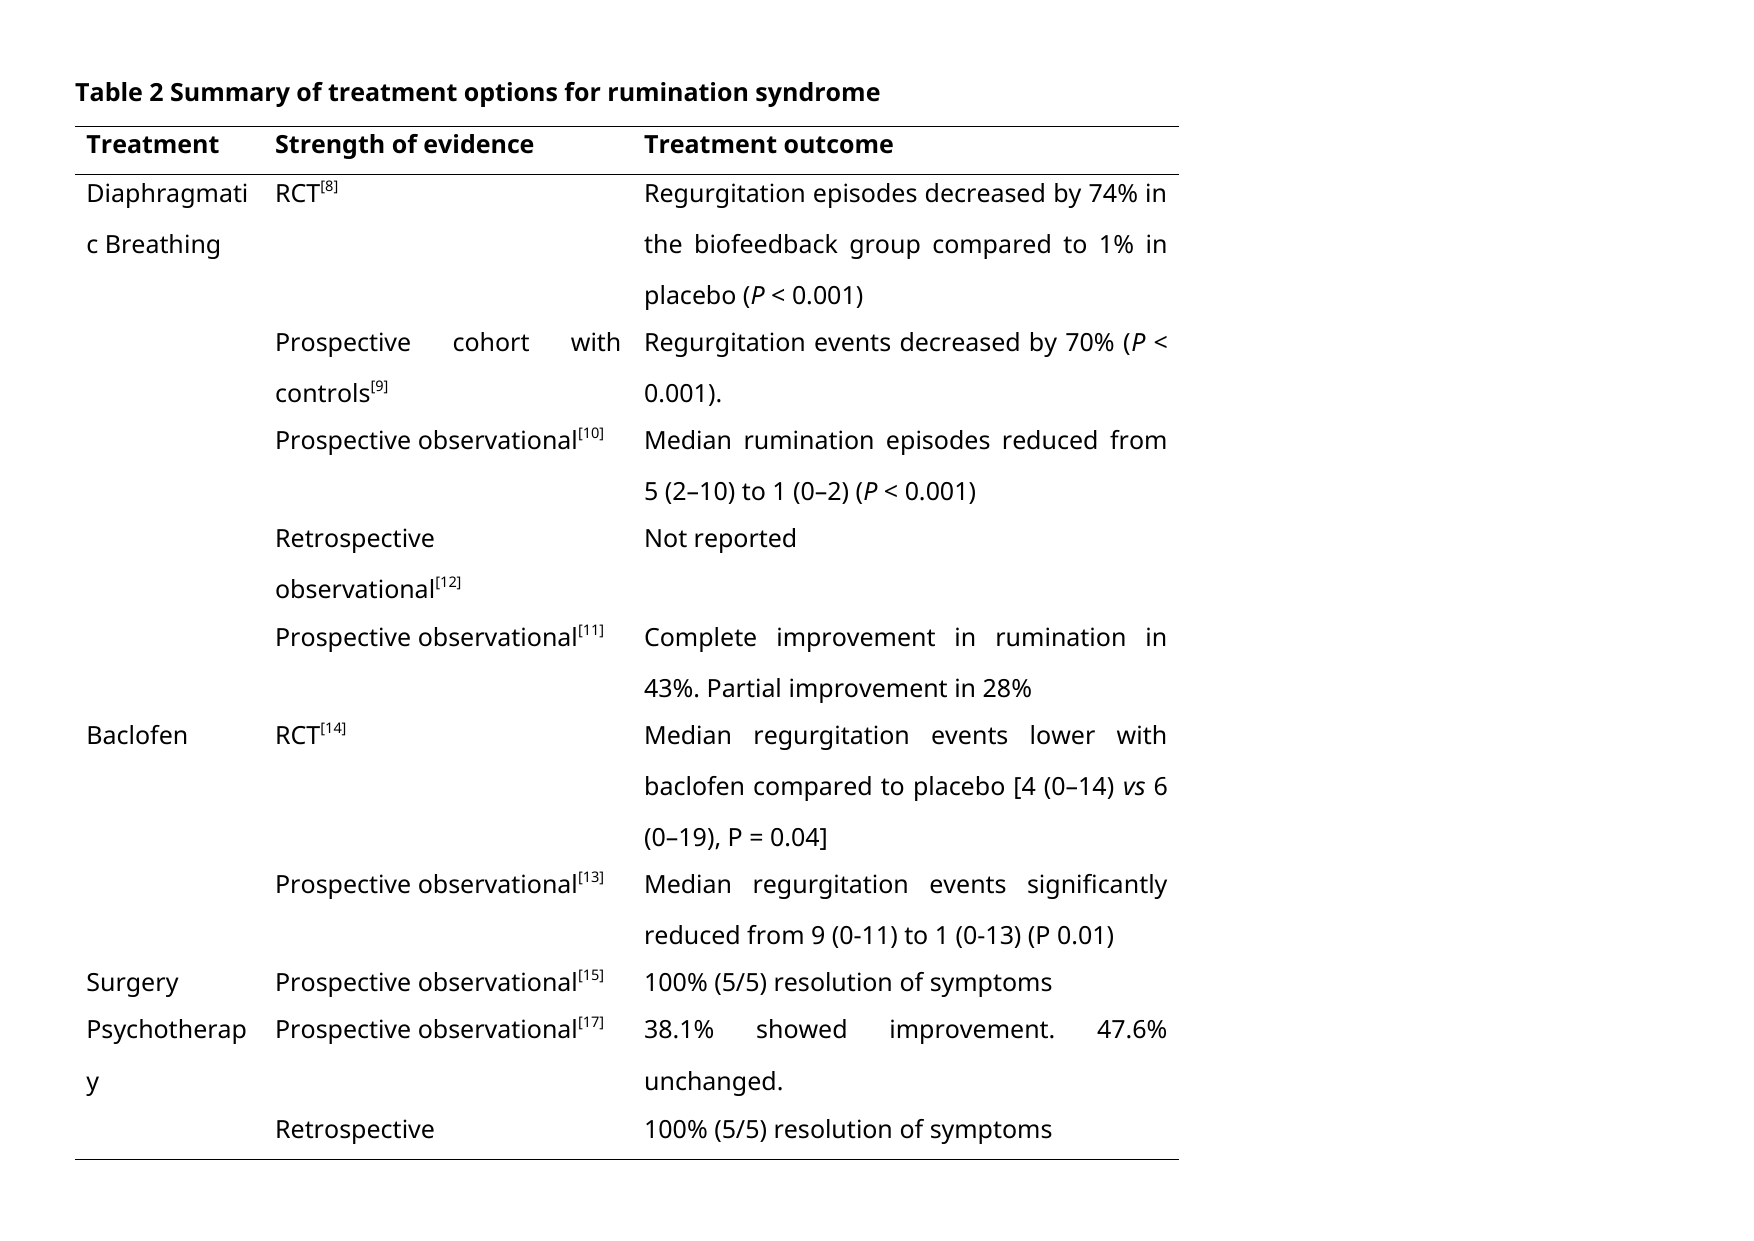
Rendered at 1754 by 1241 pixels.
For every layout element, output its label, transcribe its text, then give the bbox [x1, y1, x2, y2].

table_cell Psychotherapy [75, 1012, 264, 1159]
table_cell Baclofen [75, 718, 264, 965]
table_cell Prospective observational[17] [264, 1012, 633, 1110]
table_cell Median rumination episodes reduced from 5 (2–10) to 1 (0–2) (P < 0.001) [633, 423, 1179, 521]
table_cell Complete improvement in rumination in 43%. Partial improvement in 28% [633, 619, 1179, 717]
table_cell 38.1% showed improvement. 47.6% unchanged. [633, 1012, 1179, 1110]
table_cell Prospective observational[10] [264, 423, 633, 521]
table_cell Median regurgitation events lower with baclofen compared to placebo [4 (0–14) vs 6 (0–19), P = 0.04] [633, 718, 1179, 867]
table_cell Retrospective observational[12] [264, 521, 633, 619]
table_cell 100% (5/5) resolution of symptoms [633, 965, 1179, 1012]
table_cell Diaphragmatic Breathing [75, 175, 264, 717]
table_header Treatment outcome [633, 127, 1179, 174]
table_header Strength of evidence [264, 127, 633, 174]
table_cell Regurgitation episodes decreased by 74% in the biofeedback group compared to 1% in placebo (P < 0.001) [633, 175, 1179, 324]
table_cell Regurgitation events decreased by 70% (P < 0.001). [633, 325, 1179, 423]
text Table 2 Summary of treatment options for rumination syndrome [75, 75, 1679, 109]
table_cell Prospective observational[11] [264, 619, 633, 717]
table_cell Prospective cohort with controls[9] [264, 325, 633, 423]
table_cell Prospective observational[13] [264, 867, 633, 965]
table_cell RCT[8] [264, 175, 633, 324]
table_cell RCT[14] [264, 718, 633, 867]
table_cell Surgery [75, 965, 264, 1012]
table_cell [633, 1110, 1179, 1159]
table_cell Prospective observational[15] [264, 965, 633, 1012]
table_cell Median regurgitation events significantly reduced from 9 (0-11) to 1 (0-13) (P 0.01) [633, 867, 1179, 965]
table_header Treatment [75, 127, 264, 174]
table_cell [264, 1110, 633, 1159]
table_cell Not reported [633, 521, 1179, 619]
